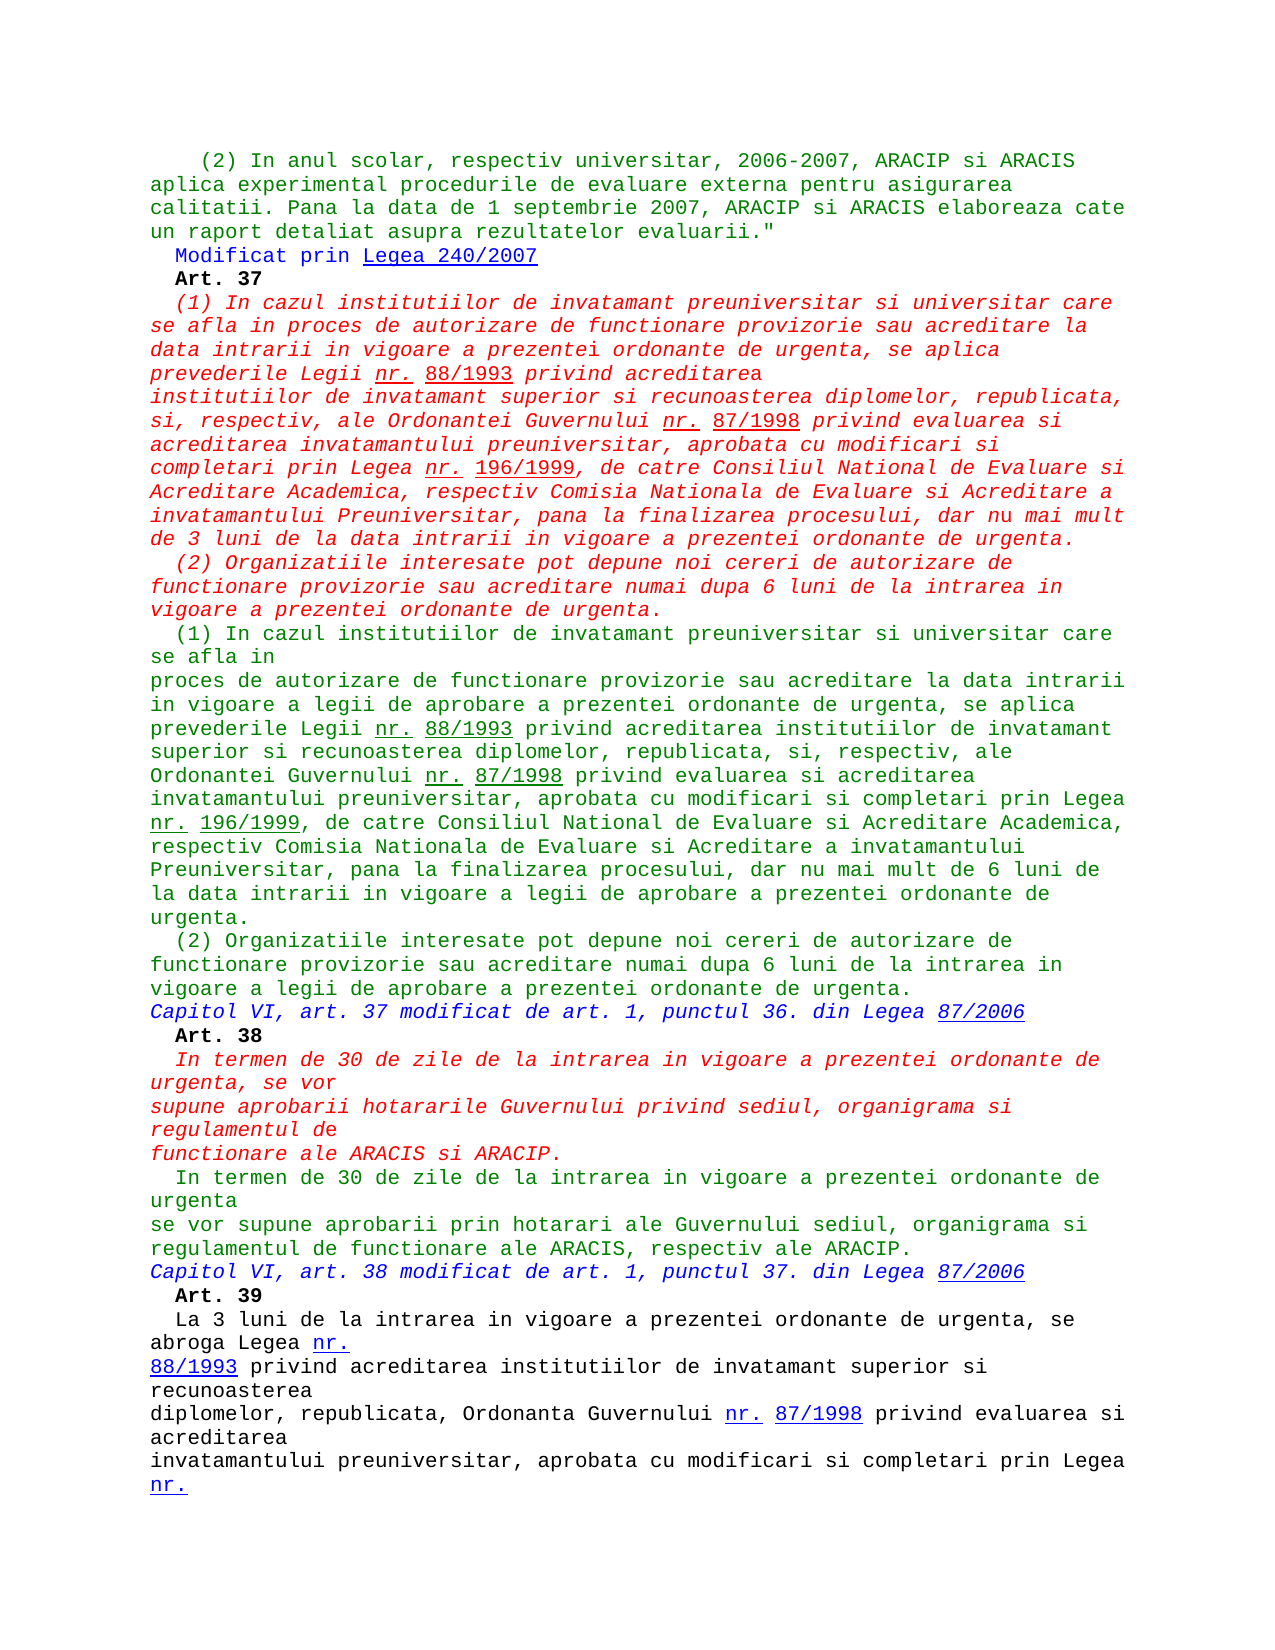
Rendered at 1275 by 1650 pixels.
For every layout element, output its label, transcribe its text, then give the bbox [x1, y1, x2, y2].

text Modificat prin Legea 240/2007 [150, 244, 1125, 268]
text (2) Organizatiile interesate pot depune noi cereri de autorizare de functionare provizorie sau acreditare numai dupa 6 luni de la intrarea in vigoare a prezentei ordonante de urgenta. [150, 552, 1125, 623]
text supune aprobarii hotararile Guvernului privind sediul, organigrama si regulamentul de [150, 1096, 1125, 1143]
text Capitol VI, art. 37 modificat de art. 1, punctul 36. din Legea 87/2006 [150, 1001, 1125, 1025]
text (2) Organizatiile interesate pot depune noi cereri de autorizare de functionare provizorie sau acreditare numai dupa 6 luni de la intrarea in vigoare a legii de aprobare a prezentei ordonante de urgenta. [150, 930, 1125, 1001]
text Art. 39 [150, 1285, 1125, 1309]
text invatamantului preuniversitar, aprobata cu modificari si completari prin Legea nr. [150, 1451, 1125, 1498]
text (1) In cazul institutiilor de invatamant preuniversitar si universitar care se afla in [150, 623, 1125, 670]
text 88/1993 privind acreditarea institutiilor de invatamant superior si recunoasterea [150, 1356, 1125, 1403]
text regulamentul de functionare ale ARACIS, respectiv ale ARACIP. [150, 1238, 1125, 1261]
text (1) In cazul institutiilor de invatamant preuniversitar si universitar care se afla in proces de autorizare de functionare provizorie sau acreditare la data intrarii in vigoare a prezentei ordonante de urgenta, se aplica prevederile Legii nr. 88/1993 privind acreditarea [150, 292, 1125, 386]
text proces de autorizare de functionare provizorie sau acreditare la data intrarii in vigoare a legii de aprobare a prezentei ordonante de urgenta, se aplica prevederile Legii nr. 88/1993 privind acreditarea institutiilor de invatamant superior si recunoasterea diplomelor, republicata, si, respectiv, ale Ordonantei Guvernului nr. 87/1998 privind evaluarea si acreditarea invatamantului preuniversitar, aprobata cu modificari si completari prin Legea nr. 196/1999, de catre Consiliul National de Evaluare si Acreditare Academica, respectiv Comisia Nationala de Evaluare si Acreditare a invatamantului Preuniversitar, pana la finalizarea procesului, dar nu mai mult de 6 luni de la data intrarii in vigoare a legii de aprobare a prezentei ordonante de urgenta. [150, 670, 1125, 930]
text institutiilor de invatamant superior si recunoasterea diplomelor, republicata, si, respectiv, ale Ordonantei Guvernului nr. 87/1998 privind evaluarea si acreditarea invatamantului preuniversitar, aprobata cu modificari si completari prin Legea nr. 196/1999, de catre Consiliul National de Evaluare si Acreditare Academica, respectiv Comisia Nationala de Evaluare si Acreditare a invatamantului Preuniversitar, pana la finalizarea procesului, dar nu mai mult de 3 luni de la data intrarii in vigoare a prezentei ordonante de urgenta. [150, 386, 1125, 552]
text functionare ale ARACIS si ARACIP. [150, 1143, 1125, 1167]
text Art. 37 [150, 268, 1125, 292]
text se vor supune aprobarii prin hotarari ale Guvernului sediul, organigrama si [150, 1214, 1125, 1238]
text Capitol VI, art. 38 modificat de art. 1, punctul 37. din Legea 87/2006 [150, 1261, 1125, 1285]
text La 3 luni de la intrarea in vigoare a prezentei ordonante de urgenta, se abroga Legea nr. [150, 1309, 1125, 1356]
text In termen de 30 de zile de la intrarea in vigoare a prezentei ordonante de urgenta [150, 1167, 1125, 1214]
text In termen de 30 de zile de la intrarea in vigoare a prezentei ordonante de urgenta, se vor [150, 1048, 1125, 1096]
text diplomelor, republicata, Ordonanta Guvernului nr. 87/1998 privind evaluarea si acreditarea [150, 1403, 1125, 1451]
text Art. 38 [150, 1025, 1125, 1048]
text (2) In anul scolar, respectiv universitar, 2006-2007, ARACIP si ARACIS aplica experimental procedurile de evaluare externa pentru asigurarea calitatii. Pana la data de 1 septembrie 2007, ARACIP si ARACIS elaboreaza cate un raport detaliat asupra rezultatelor evaluarii." [150, 150, 1125, 244]
